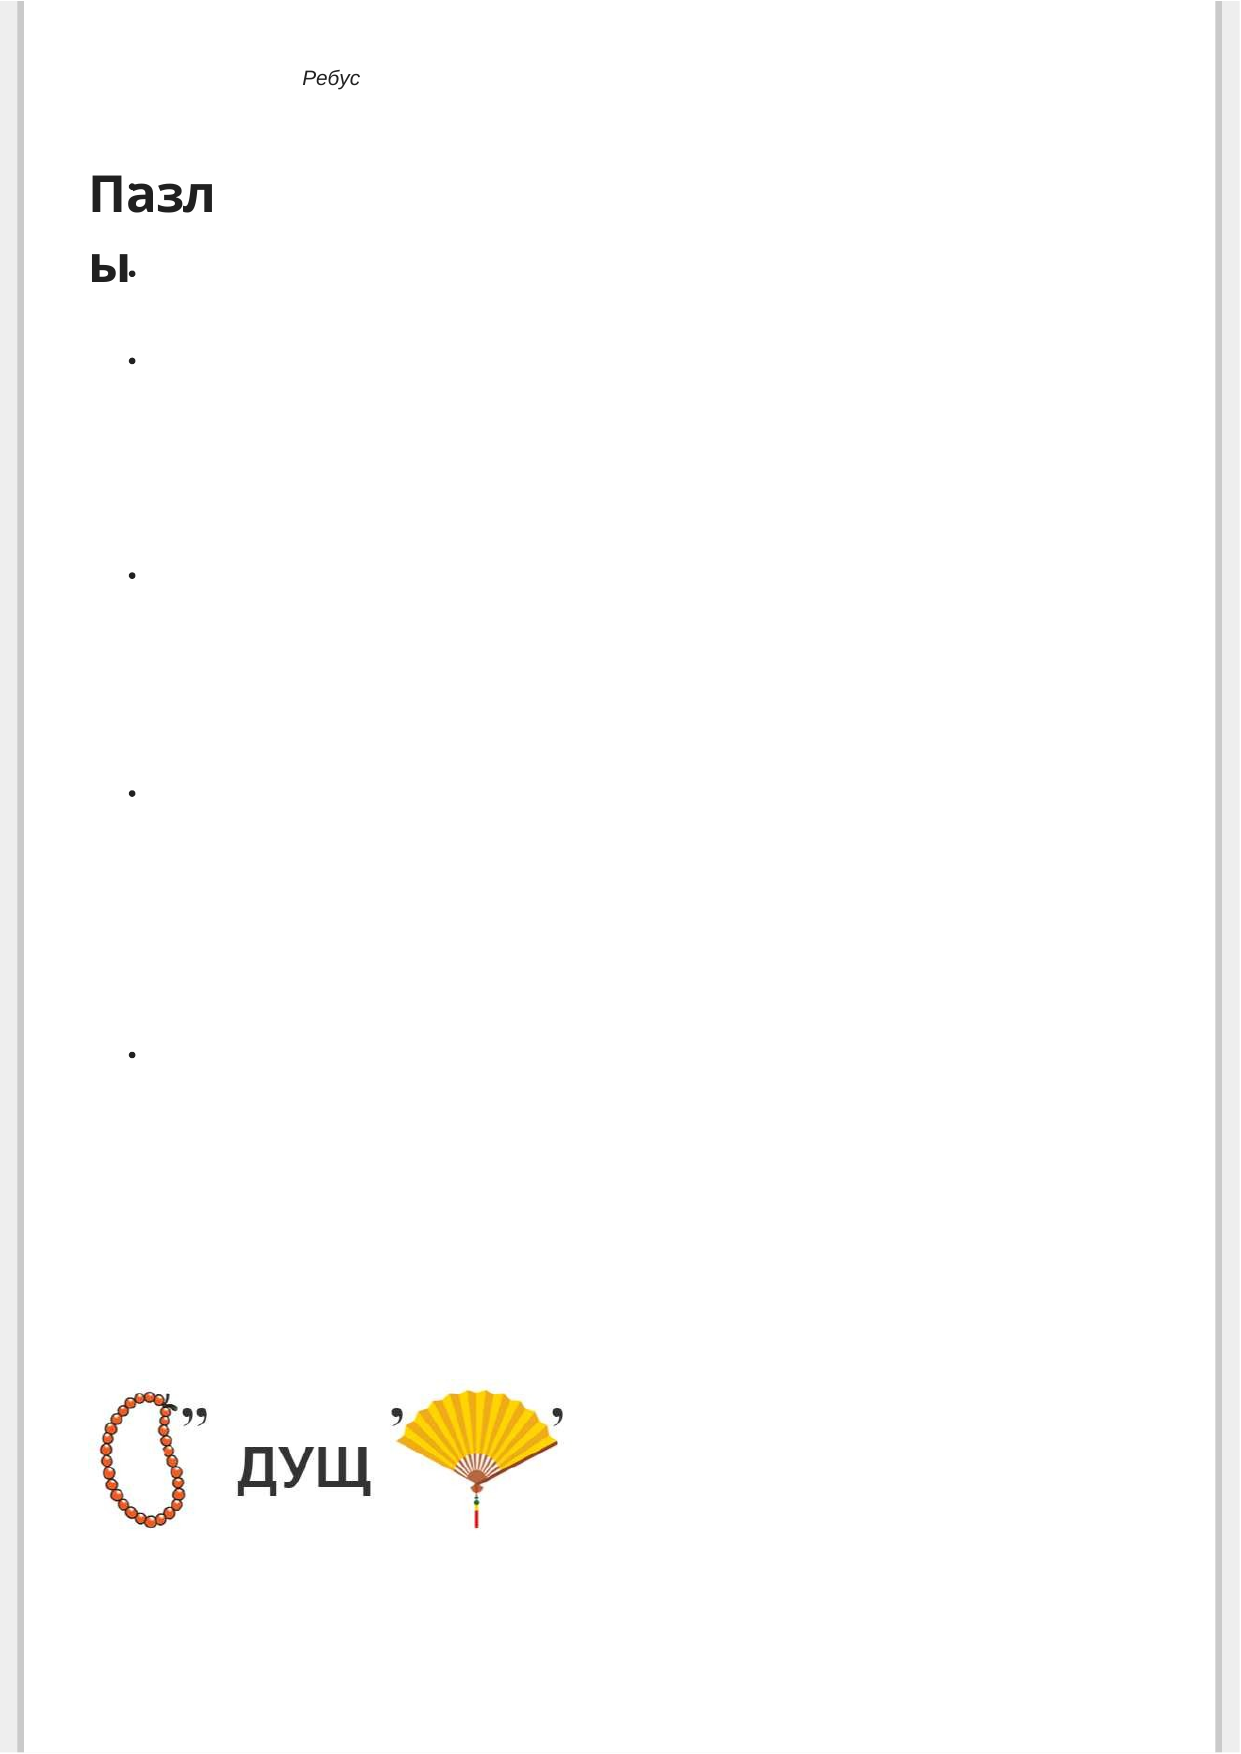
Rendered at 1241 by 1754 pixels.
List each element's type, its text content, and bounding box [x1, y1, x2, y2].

text Пазлы [89, 158, 258, 297]
text Ребус [302, 66, 1240, 89]
picture [88, 1379, 574, 1557]
